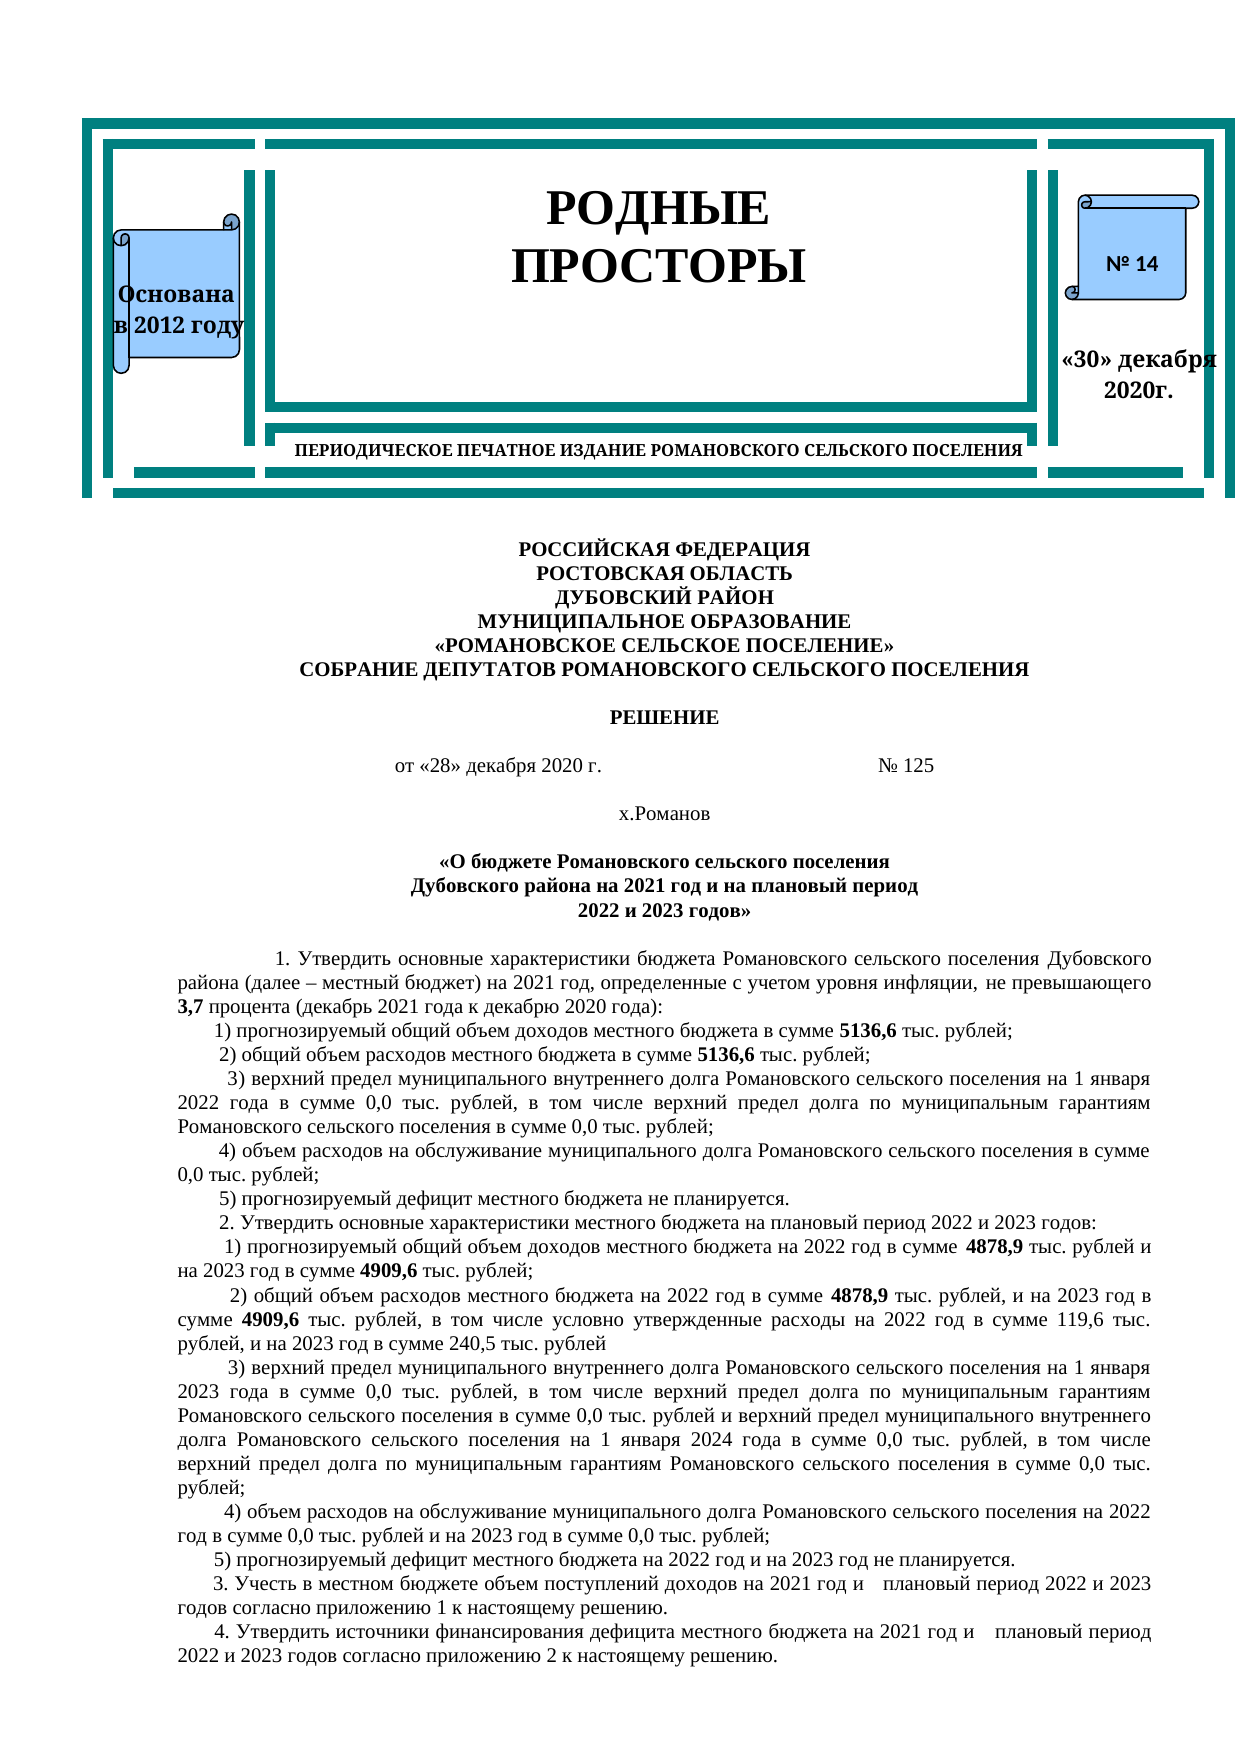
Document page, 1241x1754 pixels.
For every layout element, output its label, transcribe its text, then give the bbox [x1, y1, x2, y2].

text 3. Учесть в местном бюджете объем поступлений доходов на 2021 год и плановый период 2022 и 2023 годов согласно приложению 1 к настоящему решению. [177, 1571, 1152, 1619]
text СОБРАНИЕ ДЕПУТАТОВ РОМАНОВСКОГО СЕЛЬСКОГО ПОСЕЛЕНИЯ [177, 657, 1152, 681]
text х.Романов [177, 801, 1152, 825]
text 3) верхний предел муниципального внутреннего долга Романовского сельского поселения на 1 января 2023 года в сумме 0,0 тыс. рублей, в том числе верхний предел долга по муниципальным гарантиям Романовского сельского поселения в сумме 0,0 тыс. рублей и верхний предел муниципального внутреннего долга Романовского сельского поселения на 1 января 2024 года в сумме 0,0 тыс. рублей, в том числе верхний предел долга по муниципальным гарантиям Романовского сельского поселения в сумме 0,0 тыс. рублей; [177, 1355, 1152, 1499]
text 2) общий объем расходов местного бюджета в сумме 5136,6 тыс. рублей; [177, 1042, 1152, 1066]
text 2. Утвердить основные характеристики местного бюджета на плановый период 2022 и 2023 годов: [177, 1210, 1152, 1234]
text РЕШЕНИЕ [177, 705, 1152, 729]
text РОСТОВСКАЯ ОБЛАСТЬ [177, 561, 1152, 585]
text МУНИЦИПАЛЬНОЕ ОБРАЗОВАНИЕ [177, 609, 1152, 633]
text 4. Утвердить источники финансирования дефицита местного бюджета на 2021 год и плановый период 2022 и 2023 годов согласно приложению 2 к настоящему решению. [177, 1619, 1152, 1667]
text «РОМАНОВСКОЕ СЕЛЬСКОЕ ПОСЕЛЕНИЕ» [177, 633, 1152, 657]
table_cell ПЕРИОДИЧЕСКОЕ ПЕЧАТНОЕ ИЗДАНИЕ РОМАНОВСКОГО СЕЛЬСКОГО ПОСЕЛЕНИЯ [260, 402, 1042, 467]
title Дубовского района на 2021 год и на плановый период [177, 873, 1152, 897]
text 5) прогнозируемый дефицит местного бюджета не планируется. [177, 1186, 1152, 1210]
text 4) объем расходов на обслуживание муниципального долга Романовского сельского поселения в сумме 0,0 тыс. рублей; [177, 1138, 1152, 1186]
table_header «30» декабря 2020г. [1042, 129, 1219, 467]
text ДУБОВСКИЙ РАЙОН [177, 585, 1152, 609]
title «О бюджете Романовского сельского поселения [177, 849, 1152, 873]
text 2) общий объем расходов местного бюджета на 2022 год в сумме 4878,9 тыс. рублей, и на 2023 год в сумме 4909,6 тыс. рублей, в том числе условно утвержденные расходы на 2022 год в сумме 119,6 тыс. рублей, и на 2023 год в сумме 240,5 тыс. рублей [177, 1282, 1152, 1355]
text 4) объем расходов на обслуживание муниципального долга Романовского сельского поселения на 2022 год в сумме 0,0 тыс. рублей и на 2023 год в сумме 0,0 тыс. рублей; [177, 1499, 1152, 1547]
text от «28» декабря 2020 г. № 125 [177, 753, 1152, 777]
text 1) прогнозируемый общий объем доходов местного бюджета в сумме 5136,6 тыс. рублей; [177, 1018, 1152, 1042]
text 1. Утвердить основные характеристики бюджета Романовского сельского поселения Дубовского района (далее – местный бюджет) на 2021 год, определенные с учетом уровня инфляции, не превышающего 3,7 процента (декабрь 2021 года к декабрю 2020 года): [177, 946, 1152, 1018]
text РОССИЙСКАЯ ФЕДЕРАЦИЯ [177, 537, 1152, 561]
title 2022 и 2023 годов» [177, 897, 1152, 922]
table_header РОДНЫЕ ПРОСТОРЫ [260, 129, 1042, 402]
text 3) верхний предел муниципального внутреннего долга Романовского сельского поселения на 1 января 2022 года в сумме 0,0 тыс. рублей, в том числе верхний предел долга по муниципальным гарантиям Романовского сельского поселения в сумме 0,0 тыс. рублей; [177, 1066, 1152, 1138]
text 1) прогнозируемый общий объем доходов местного бюджета на 2022 год в сумме 4878,9 тыс. рублей и на 2023 год в сумме 4909,6 тыс. рублей; [177, 1234, 1152, 1282]
text 5) прогнозируемый дефицит местного бюджета на 2022 год и на 2023 год не планируется. [177, 1547, 1152, 1571]
table_header [98, 129, 260, 467]
